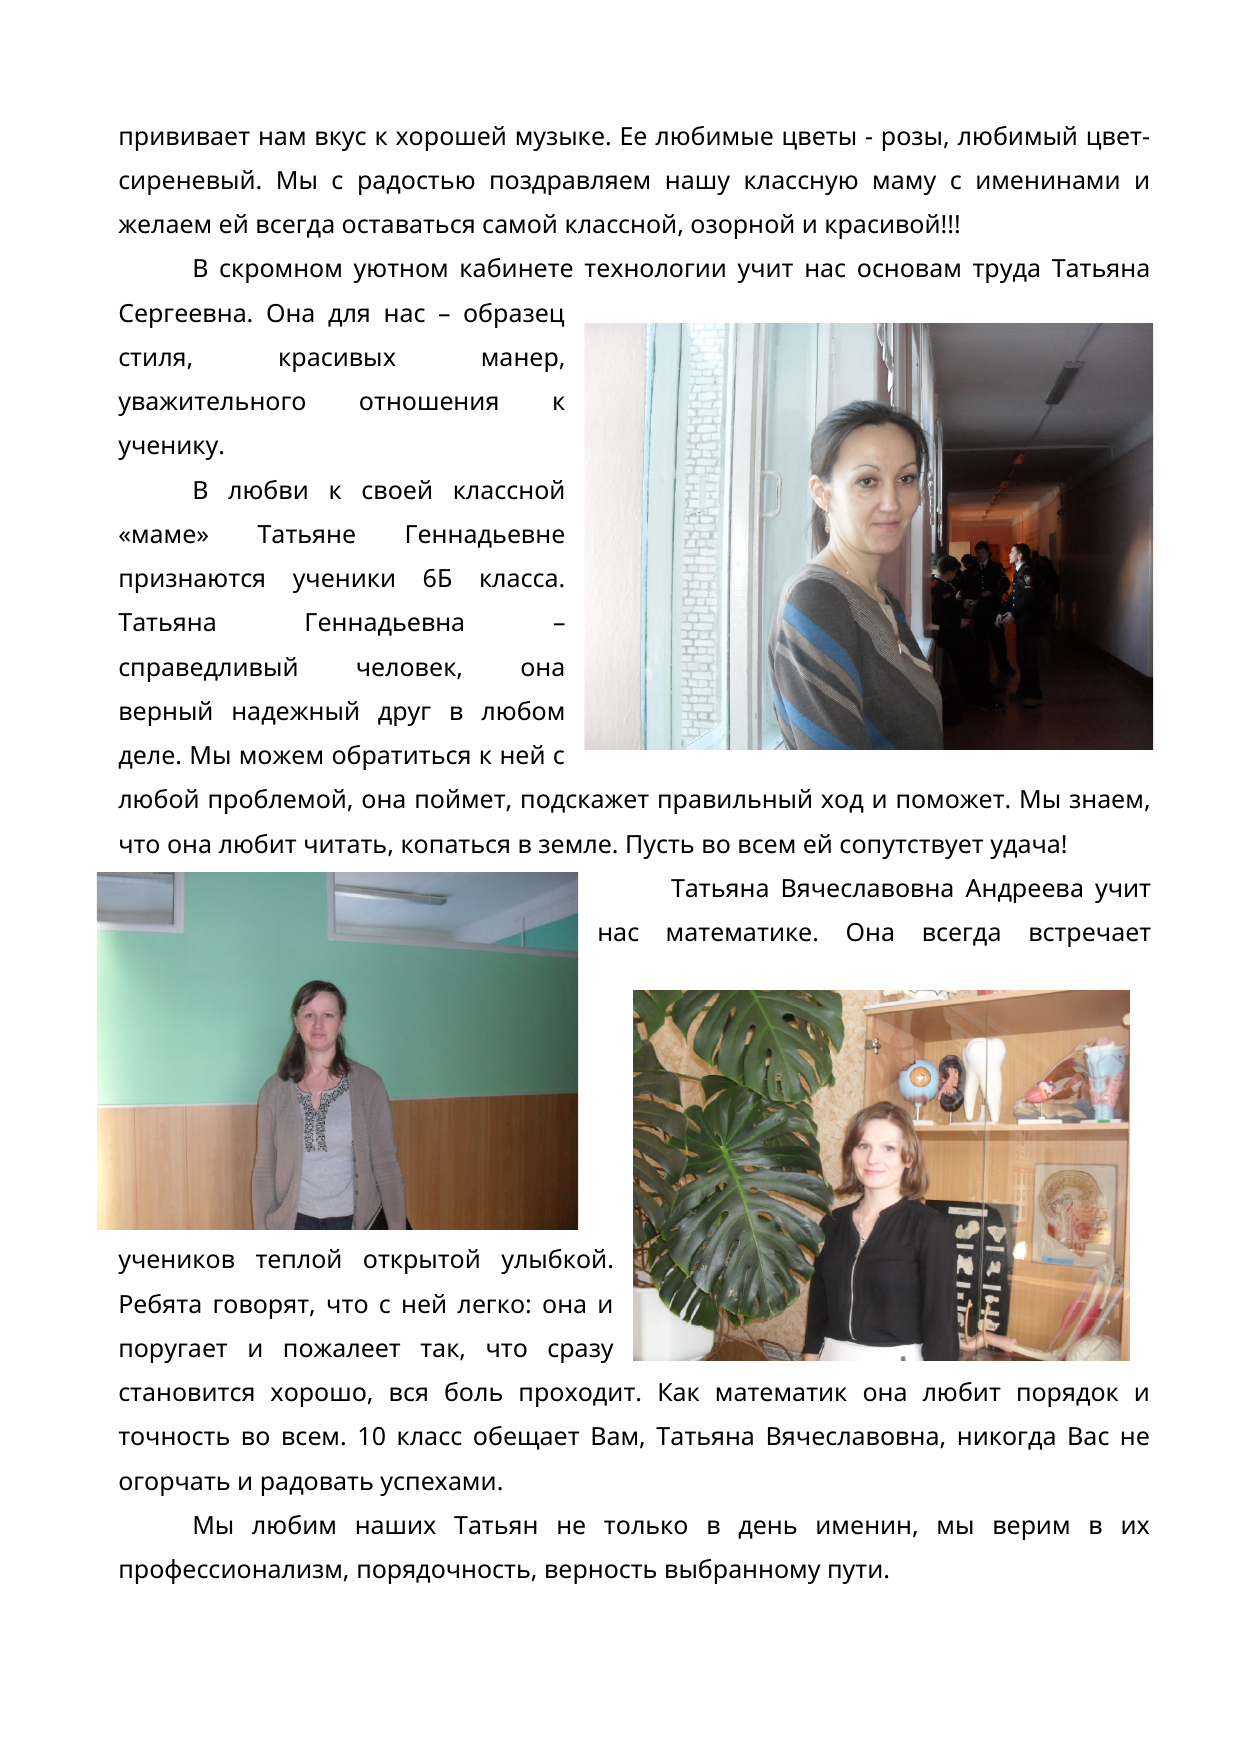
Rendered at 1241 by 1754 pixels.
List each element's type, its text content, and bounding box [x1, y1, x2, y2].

picture [633, 990, 1130, 1359]
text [118, 118, 1152, 241]
text Мы любим наших Татьян не только в день именин, мы верим в их профессионализм, порядочность, верность выбранному пути. [118, 1508, 1152, 1586]
text В скромном уютном кабинете технологии учит нас основам труда Татьяна Сергеевна. Она для нас – образец стиля, красивых манер, уважительного отношения к ученику. [118, 251, 1152, 462]
text В любви к своей классной «маме» Татьяне Геннадьевне признаются ученики 6Б класса. Татьяна Геннадьевна – справедливый человек, она верный надежный друг в любом деле. Мы можем обратиться к ней с любой проблемой, она поймет, подскажет правильный ход и поможет. Мы знаем, что она любит читать, копаться в земле. Пусть во всем ей сопутствует удача! [118, 472, 1152, 861]
picture [584, 323, 1154, 749]
picture [96, 872, 578, 1228]
